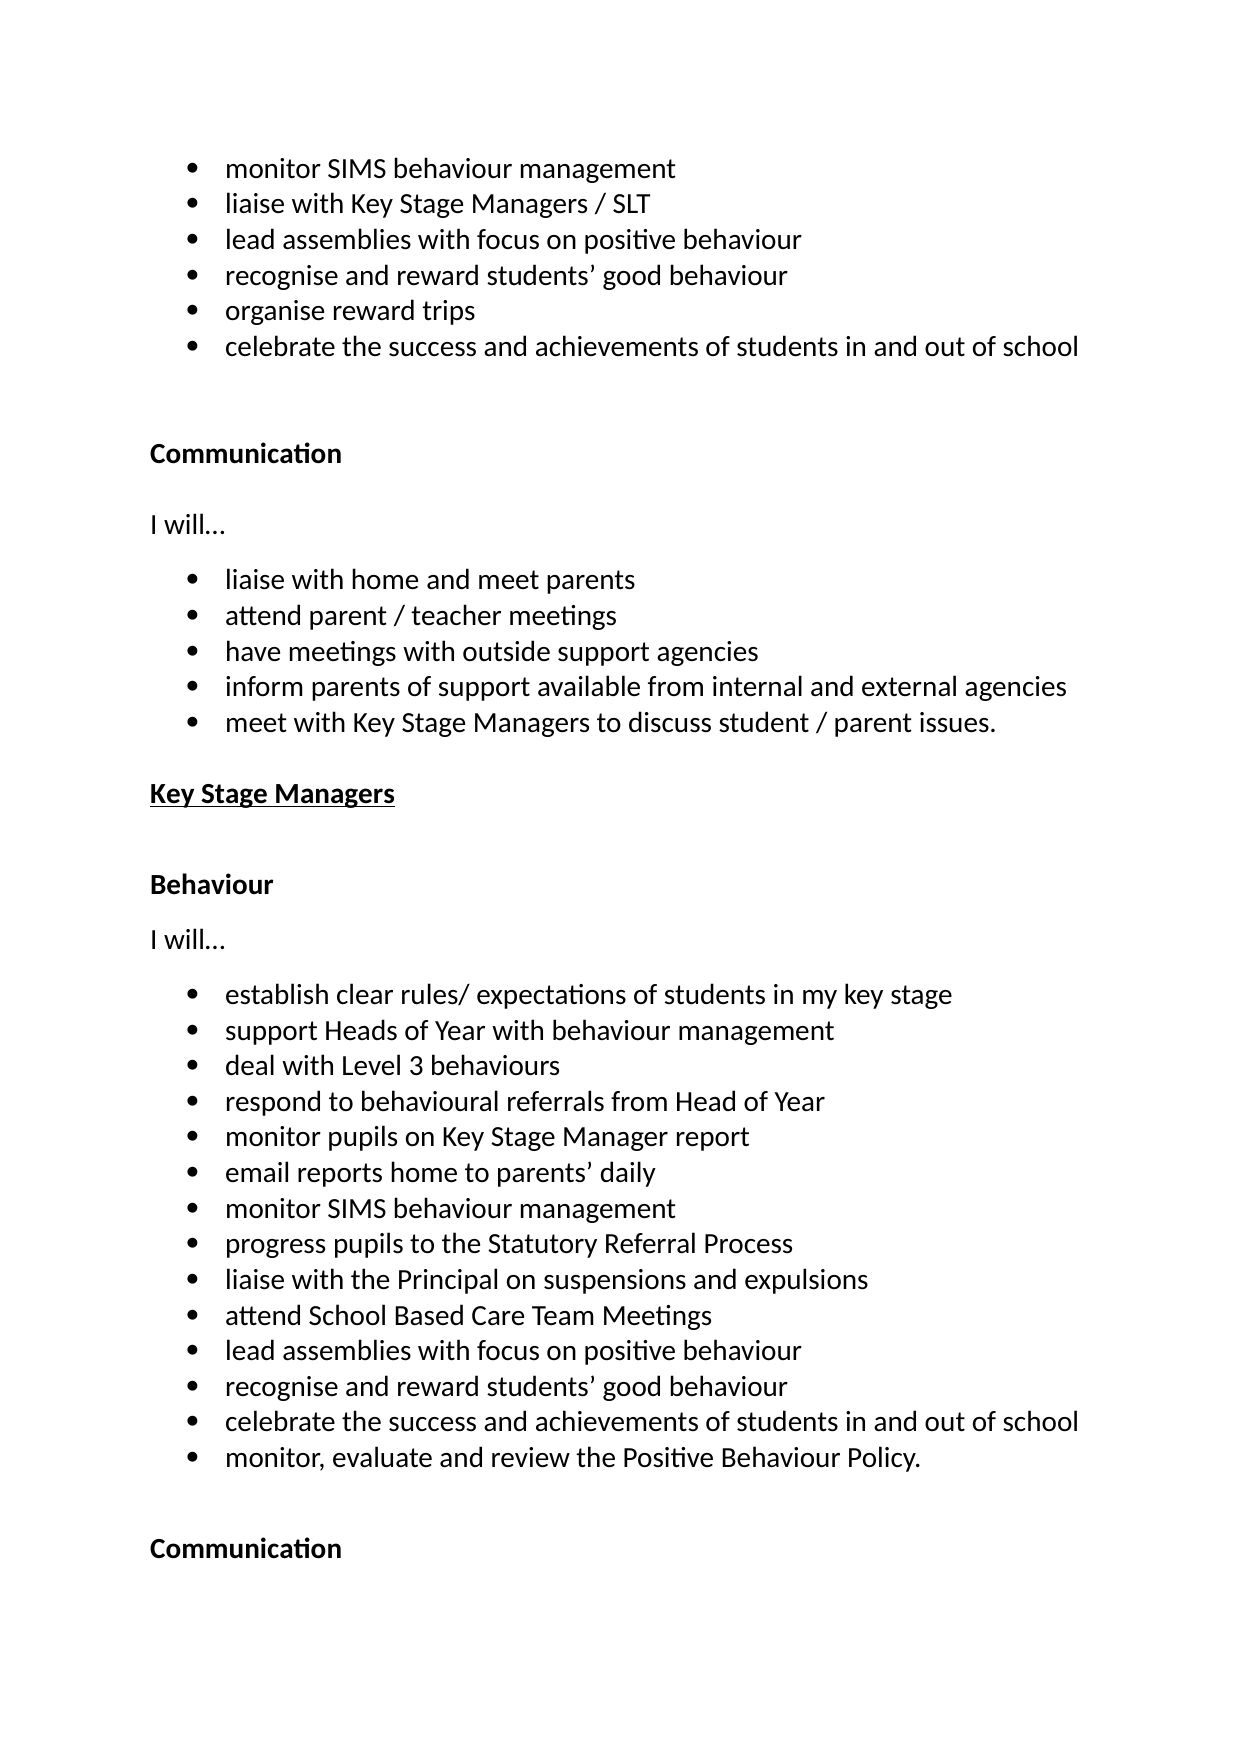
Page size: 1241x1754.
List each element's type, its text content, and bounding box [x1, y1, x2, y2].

list respond to behavioural referrals from Head of Year [187, 1083, 1090, 1118]
list monitor SIMS behaviour management [187, 1190, 1090, 1225]
list liaise with home and meet parents [187, 561, 1090, 597]
list celebrate the success and achievements of students in and out of school [187, 328, 1090, 364]
text I will… [150, 506, 1090, 542]
list liaise with Key Stage Managers / SLT [187, 186, 1090, 221]
list monitor SIMS behaviour management [187, 150, 1090, 186]
list deal with Level 3 behaviours [187, 1047, 1090, 1083]
text I will… [150, 921, 1090, 957]
list lead assemblies with focus on positive behaviour [187, 1332, 1090, 1368]
list attend parent / teacher meetings [187, 597, 1090, 633]
text Behaviour [150, 866, 1090, 901]
list support Heads of Year with behaviour management [187, 1012, 1090, 1047]
list liaise with the Principal on suspensions and expulsions [187, 1261, 1090, 1297]
list inform parents of support available from internal and external agencies [187, 668, 1090, 704]
list organise reward trips [187, 292, 1090, 328]
list recognise and reward students’ good behaviour [187, 1368, 1090, 1403]
list progress pupils to the Statutory Referral Process [187, 1225, 1090, 1261]
list attend School Based Care Team Meetings [187, 1297, 1090, 1332]
list have meetings with outside support agencies [187, 633, 1090, 668]
text Communication [150, 435, 1155, 471]
list meet with Key Stage Managers to discuss student / parent issues. [187, 704, 1090, 739]
list lead assemblies with focus on positive behaviour [187, 221, 1090, 257]
list recognise and reward students’ good behaviour [187, 257, 1090, 292]
list monitor, evaluate and review the Positive Behaviour Policy. [187, 1439, 1090, 1475]
text Key Stage Managers [150, 775, 1090, 811]
list email reports home to parents’ daily [187, 1154, 1090, 1190]
list celebrate the success and achievements of students in and out of school [187, 1403, 1090, 1439]
text Communication [150, 1530, 1090, 1566]
list establish clear rules/ expectations of students in my key stage [187, 976, 1090, 1012]
list monitor pupils on Key Stage Manager report [187, 1118, 1090, 1154]
